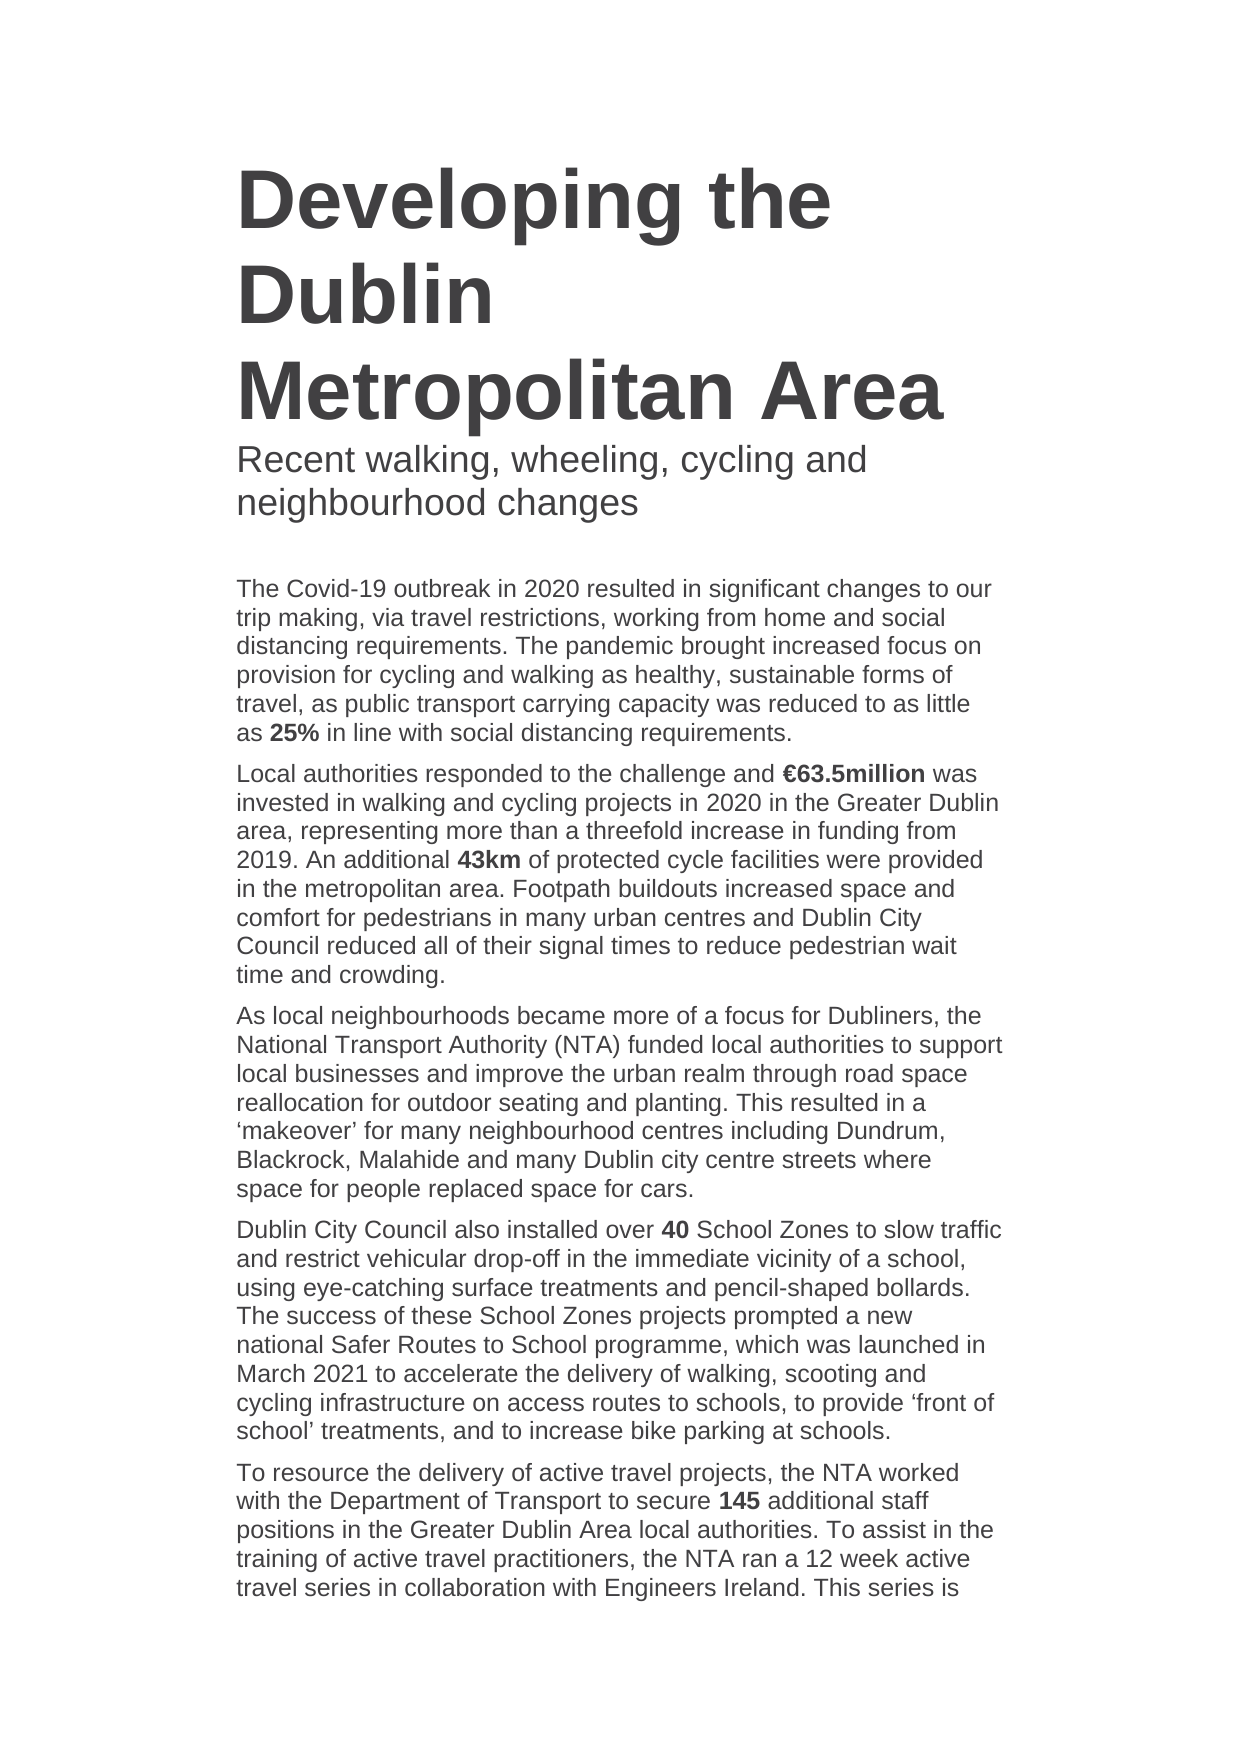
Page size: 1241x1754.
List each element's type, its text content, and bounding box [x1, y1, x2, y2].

subtitle Developing the Dublin Metropolitan Area [236, 150, 1004, 437]
text The Covid-19 outbreak in 2020 resulted in significant changes to our trip making, via travel restrictions, working from home and social distancing requirements. The pandemic brought increased focus on provision for cycling and walking as healthy, sustainable forms of travel, as public transport carrying capacity was reduced to as little as 25% in line with social distancing requirements. [236, 574, 1004, 746]
text Local authorities responded to the challenge and €63.5million was invested in walking and cycling projects in 2020 in the Greater Dublin area, representing more than a threefold increase in funding from 2019. An additional 43km of protected cycle facilities were provided in the metropolitan area. Footpath buildouts increased space and comfort for pedestrians in many urban centres and Dublin City Council reduced all of their signal times to reduce pedestrian wait time and crowding. [236, 759, 1004, 989]
text As local neighbourhoods became more of a focus for Dubliners, the National Transport Authority (NTA) funded local authorities to support local businesses and improve the urban realm through road space reallocation for outdoor seating and planting. This resulted in a ‘makeover’ for many neighbourhood centres including Dundrum, Blackrock, Malahide and many Dublin city centre streets where space for people replaced space for cars. [236, 1001, 1004, 1202]
subtitle Recent walking, wheeling, cycling and neighbourhood changes [236, 437, 1004, 524]
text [236, 1457, 1004, 1601]
text Dublin City Council also installed over 40 School Zones to slow traffic and restrict vehicular drop-off in the immediate vicinity of a school, using eye-catching surface treatments and pencil-shaped bollards. The success of these School Zones projects prompted a new national Safer Routes to School programme, which was launched in March 2021 to accelerate the delivery of walking, scooting and cycling infrastructure on access routes to schools, to provide ‘front of school’ treatments, and to increase bike parking at schools. [236, 1215, 1004, 1445]
